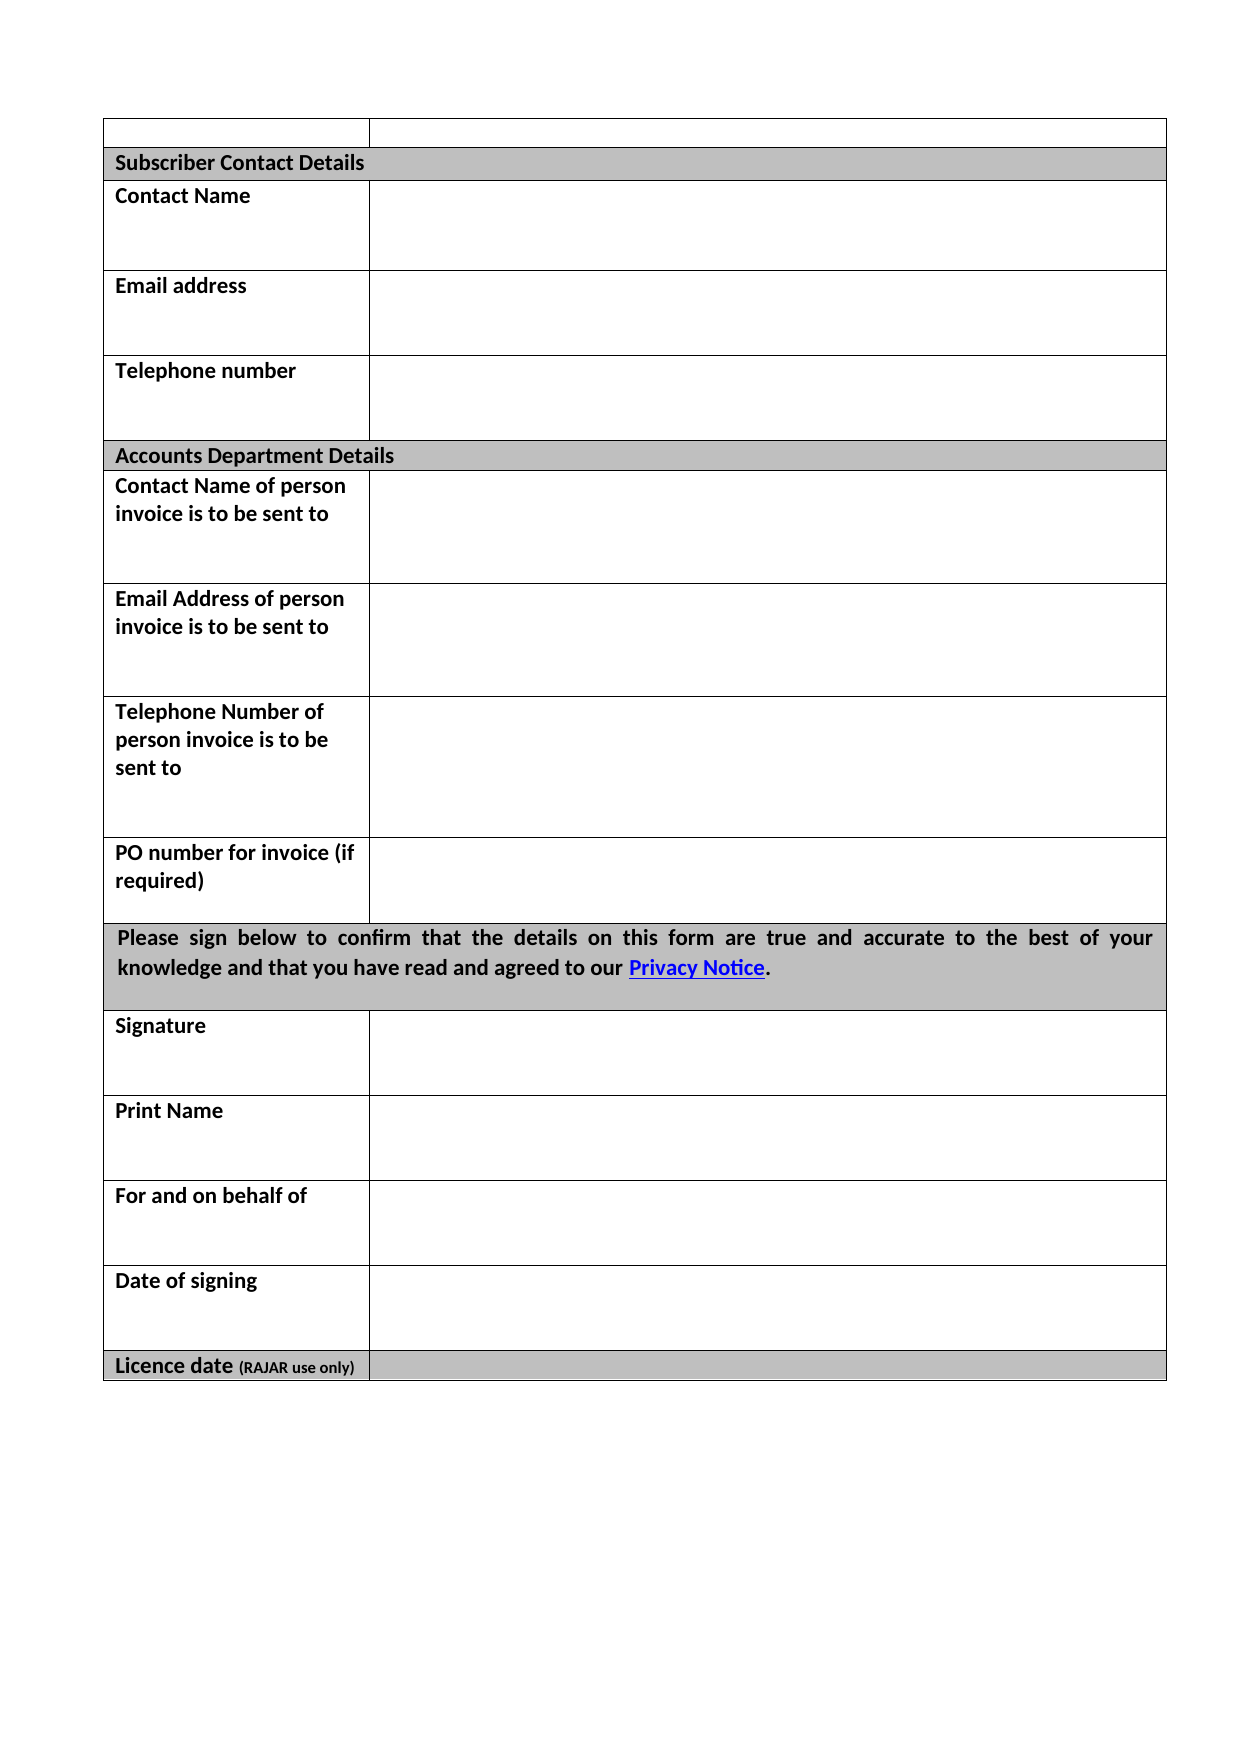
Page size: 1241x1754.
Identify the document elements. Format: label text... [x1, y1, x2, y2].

table_cell [370, 1096, 1166, 1180]
table_cell For and on behalf of [104, 1181, 369, 1265]
table_cell [370, 697, 1166, 837]
table_cell Subscriber Contact Details [104, 148, 1166, 180]
table_cell Telephone Number of person invoice is to be sent to [104, 697, 369, 837]
table_cell [370, 1266, 1166, 1350]
table_cell [370, 1011, 1166, 1095]
table_cell [370, 356, 1166, 440]
table_cell [370, 471, 1166, 583]
table_cell Email address [104, 271, 369, 355]
table_cell Print Name [104, 1096, 369, 1180]
table_cell Date of signing [104, 1266, 369, 1350]
table_cell [370, 1181, 1166, 1265]
table_cell Accounts Department Details [104, 441, 1166, 470]
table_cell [104, 119, 369, 147]
table_cell Licence date (RAJAR use only) [104, 1351, 369, 1379]
table_cell [370, 584, 1166, 696]
table_cell [370, 838, 1166, 922]
table_cell [370, 271, 1166, 355]
table_cell Signature [104, 1011, 369, 1095]
table_cell Telephone number [104, 356, 369, 440]
table_cell Email Address of person invoice is to be sent to [104, 584, 369, 696]
table_cell [370, 119, 1166, 147]
table_cell [370, 1351, 1166, 1379]
table_cell [370, 181, 1166, 270]
table_cell Contact Name [104, 181, 369, 270]
table_cell Please sign below to confirm that the details on this form are true and accurate to the best of your knowledge and that you have read and agreed to our Privacy Notice. [104, 924, 1166, 1010]
table_cell Contact Name of person invoice is to be sent to [104, 471, 369, 583]
table_cell PO number for invoice (if required) [104, 838, 369, 922]
